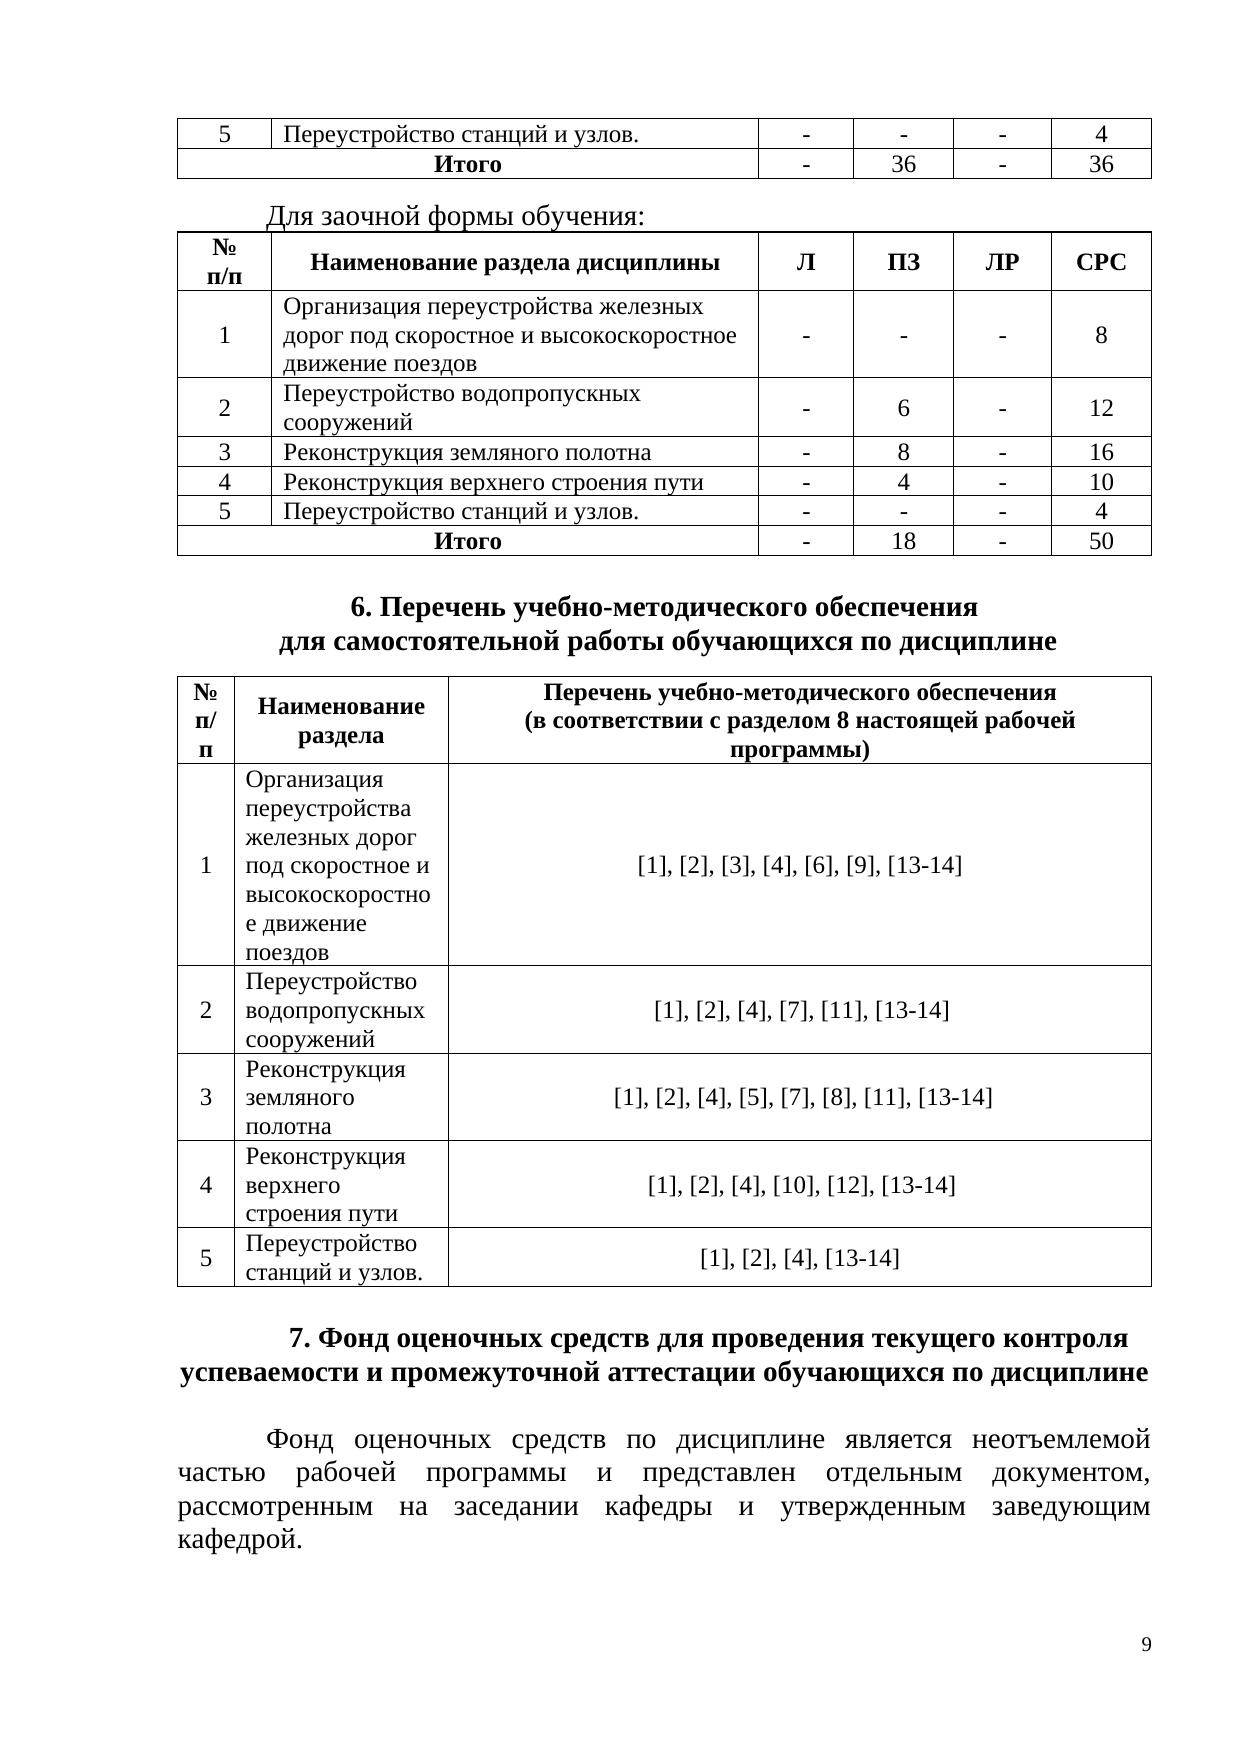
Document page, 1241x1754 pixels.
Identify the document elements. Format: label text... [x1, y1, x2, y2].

table_header № п/п [178, 233, 271, 290]
table_cell 6 [854, 378, 953, 436]
table_cell - [954, 437, 1051, 466]
table_cell Переустройство станций и узлов. [235, 1228, 448, 1286]
table_cell [1], [2], [4], [10], [12], [13-14] [449, 1141, 1151, 1227]
table_header № п/п [178, 677, 234, 763]
table_cell - [854, 119, 953, 148]
text Фонд оценочных средств по дисциплине является неотъемлемой частью рабочей программы и представлен отдельным документом, рассмотренным на заседании кафедры и утвержденным заведующим кафедрой. [177, 1421, 1152, 1555]
table_cell Переустройство станций и узлов. [272, 119, 758, 148]
table_header Наименование раздела дисциплины [272, 233, 758, 290]
table_cell - [759, 496, 853, 525]
table_cell Организация переустройства железных дорог под скоростное и высокоскоростное движение поездов [235, 764, 448, 965]
table_cell - [854, 291, 953, 377]
table_cell Реконструкция верхнего строения пути [272, 467, 758, 495]
table_cell 2 [178, 966, 234, 1053]
table_cell [1], [2], [4], [13-14] [449, 1228, 1151, 1286]
table_cell 8 [854, 437, 953, 466]
table_cell 1 [178, 291, 271, 377]
table_cell - [954, 467, 1051, 495]
table_header Перечень учебно-методического обеспечения (в соответствии с разделом 8 настоящей рабочей программы) [449, 677, 1151, 763]
table_cell 16 [1052, 437, 1151, 466]
table_cell [1], [2], [4], [7], [11], [13-14] [449, 966, 1151, 1053]
table_cell 3 [178, 437, 271, 466]
table_cell 36 [1052, 149, 1151, 178]
table_cell - [954, 496, 1051, 525]
table_cell Итого [178, 149, 758, 178]
table_cell - [759, 378, 853, 436]
table_cell - [854, 496, 953, 525]
table_cell - [759, 291, 853, 377]
table_cell 10 [1052, 467, 1151, 495]
table_cell 3 [178, 1054, 234, 1140]
table_cell 5 [178, 119, 271, 148]
table_cell 12 [1052, 378, 1151, 436]
table_cell - [954, 526, 1051, 555]
table_cell Итого [178, 526, 758, 555]
text Для заочной формы обучения: [177, 198, 1152, 231]
table_cell 8 [1052, 291, 1151, 377]
text для самостоятельной работы обучающихся по дисциплине [177, 623, 1152, 657]
table_cell Переустройство водопропускных сооружений [235, 966, 448, 1053]
table_cell - [759, 437, 853, 466]
table_cell - [954, 119, 1051, 148]
table_cell 4 [1052, 496, 1151, 525]
table_header Наименование раздела [235, 677, 448, 763]
text 6. Перечень учебно-методического обеспечения [177, 589, 1152, 623]
table_cell 4 [854, 467, 953, 495]
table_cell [272, 291, 758, 377]
table_header ЛР [954, 233, 1051, 290]
table_cell - [759, 467, 853, 495]
table_cell Переустройство станций и узлов. [272, 496, 758, 525]
table_cell 5 [178, 1228, 234, 1286]
table_cell 2 [178, 378, 271, 436]
table_header Л [759, 233, 853, 290]
table_cell 18 [854, 526, 953, 555]
table_cell Реконструкция земляного полотна [272, 437, 758, 466]
table_cell 4 [1052, 119, 1151, 148]
table_cell - [954, 149, 1051, 178]
table_cell - [759, 119, 853, 148]
table_cell - [954, 378, 1051, 436]
table_header СРС [1052, 233, 1151, 290]
table_cell 4 [178, 1141, 234, 1227]
table_cell - [759, 149, 853, 178]
table_cell [1], [2], [3], [4], [6], [9], [13-14] [449, 764, 1151, 965]
table_header ПЗ [854, 233, 953, 290]
table_cell Реконструкция земляного полотна [235, 1054, 448, 1140]
table_cell 5 [178, 496, 271, 525]
table_cell 1 [178, 764, 234, 965]
table_cell [1], [2], [4], [5], [7], [8], [11], [13-14] [449, 1054, 1151, 1140]
table_cell 4 [178, 467, 271, 495]
table_cell Реконструкция верхнего строения пути [235, 1141, 448, 1227]
table_cell Переустройство водопропускных сооружений [272, 378, 758, 436]
table_cell 36 [854, 149, 953, 178]
text 7. Фонд оценочных средств для проведения текущего контроля успеваемости и промежуточной аттестации обучающихся по дисциплине [177, 1320, 1152, 1387]
table_cell 50 [1052, 526, 1151, 555]
table_cell - [954, 291, 1051, 377]
table_cell - [759, 526, 853, 555]
